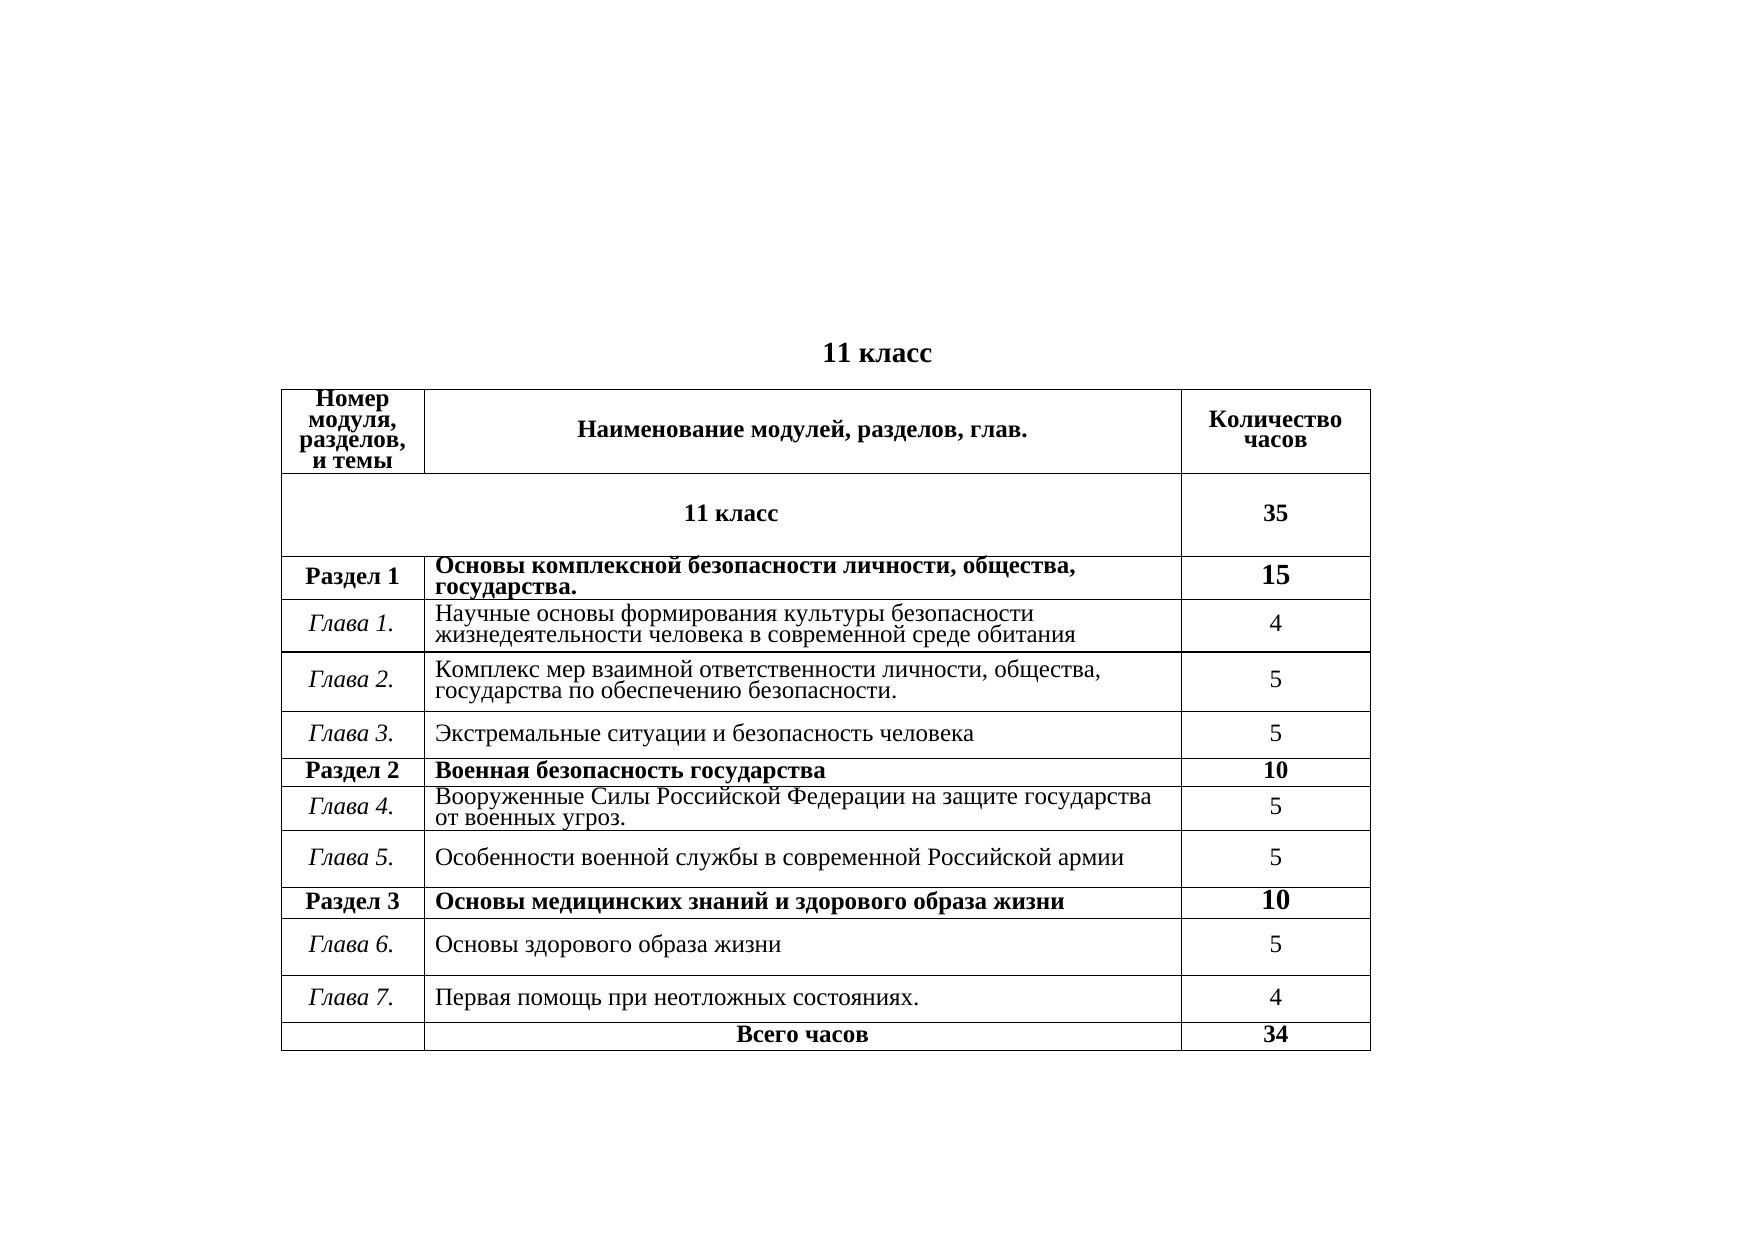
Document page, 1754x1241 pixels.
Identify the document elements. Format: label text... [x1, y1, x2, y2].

table_cell Глава 3. [282, 712, 424, 758]
table_cell 5 [1182, 787, 1370, 830]
table_cell Основы комплексной безопасности личности, общества, государства. [425, 557, 1181, 599]
table_cell Всего часов [425, 1023, 1181, 1050]
table_cell 4 [1182, 976, 1370, 1022]
table_cell 15 [1182, 557, 1370, 599]
text 11 класс [118, 336, 1636, 369]
table_cell Глава 5. [282, 831, 424, 887]
table_cell 4 [1182, 600, 1370, 651]
table_header Номер модуля, разделов, и темы [282, 390, 424, 473]
table_cell 5 [1182, 712, 1370, 758]
table_cell 5 [1182, 919, 1370, 975]
table_cell Особенности военной службы в современной Российской армии [425, 831, 1181, 887]
table_cell Основы здорового образа жизни [425, 919, 1181, 975]
table_cell Глава 7. [282, 976, 424, 1022]
table_cell 5 [1182, 653, 1370, 711]
table_cell Военная безопасность государства [425, 759, 1181, 786]
table_cell Глава 4. [282, 787, 424, 830]
table_cell Раздел 2 [282, 759, 424, 786]
table_cell Глава 1. [282, 600, 424, 651]
table_cell Вооруженные Силы Российской Федерации на защите государства от военных угроз. [425, 787, 1181, 830]
table_cell 5 [1182, 831, 1370, 887]
table_cell [282, 1023, 424, 1050]
table_cell 10 [1182, 888, 1370, 917]
table_cell 35 [1182, 474, 1370, 556]
table_header Наименование модулей, разделов, глав. [425, 390, 1181, 473]
table_cell Pаздел 1 [282, 557, 424, 599]
table_cell Глава 6. [282, 919, 424, 975]
table_cell 10 [1182, 759, 1370, 786]
table_cell 11 класс [282, 474, 1181, 556]
table_cell Экстремальные ситуации и безопасность человека [425, 712, 1181, 758]
table_cell Комплекс мер взаимной ответственности личности, общества, государства по обеспечению безопасности. [425, 653, 1181, 711]
table_cell Глава 2. [282, 653, 424, 711]
table_cell 34 [1182, 1023, 1370, 1050]
table_header Количество часов [1182, 390, 1370, 473]
table_cell Основы медицинских знаний и здорового образа жизни [425, 888, 1181, 917]
table_cell Первая помощь при неотложных состояниях. [425, 976, 1181, 1022]
table_cell Pаздел 3 [282, 888, 424, 917]
table_cell Научные основы формирования культуры безопасности жизнедеятельности человека в современной среде обитания [425, 600, 1181, 651]
